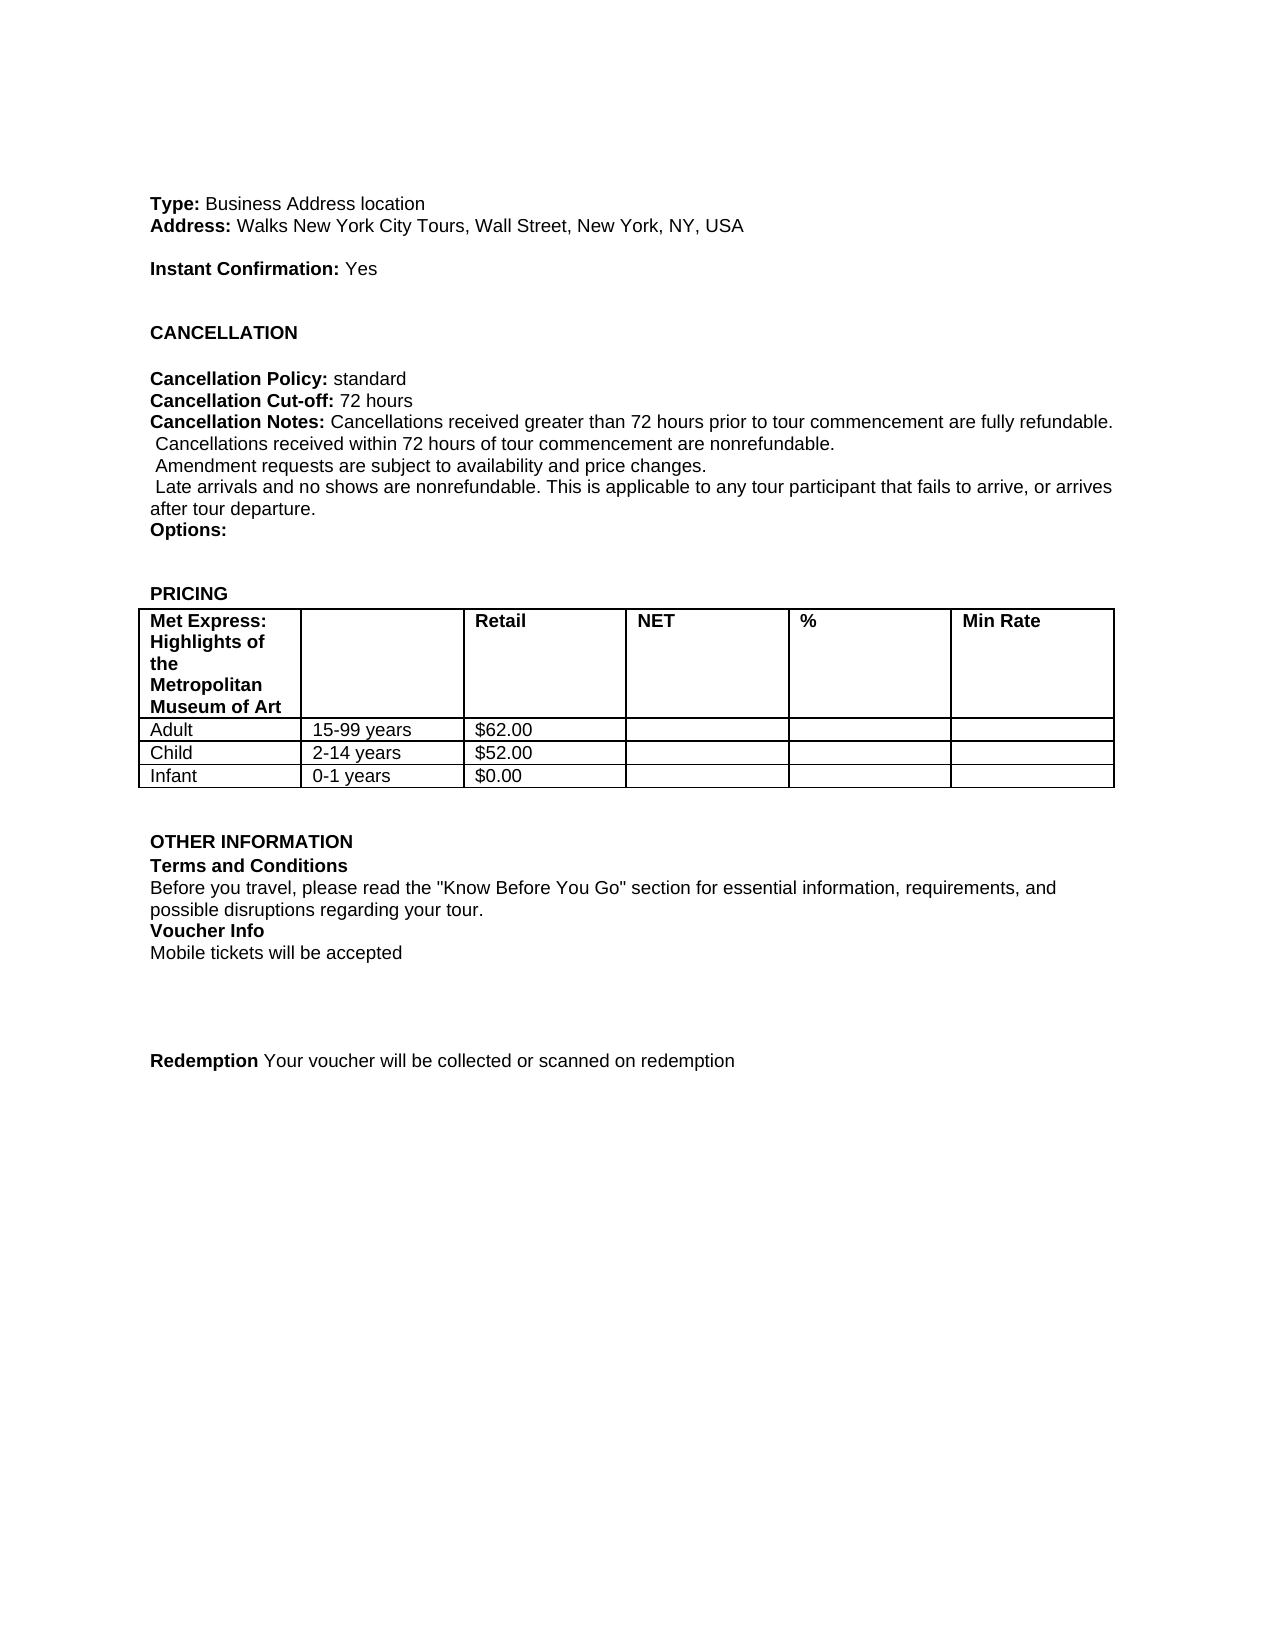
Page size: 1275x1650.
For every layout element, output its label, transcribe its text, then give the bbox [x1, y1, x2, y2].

table_header % [790, 610, 950, 717]
table_header Met Express: Highlights of the Metropolitan Museum of Art [140, 610, 300, 717]
text Redemption Your voucher will be collected or scanned on redemption [150, 1049, 1125, 1071]
table_header [302, 610, 463, 717]
text Cancellation Policy: standard [150, 368, 1125, 390]
table_cell Adult [140, 719, 300, 740]
table_cell [952, 742, 1113, 763]
table_cell Child [140, 742, 300, 763]
table_cell $62.00 [465, 719, 625, 740]
subtitle Pricing [150, 583, 1125, 604]
table_cell [627, 765, 788, 787]
text Voucher Info [150, 920, 1125, 942]
text Terms and Conditions [150, 855, 1125, 877]
table_cell [790, 765, 950, 787]
text Address: Walks New York City Tours, Wall Street, New York, NY, USA [150, 215, 1125, 236]
table_cell [790, 719, 950, 740]
table_header NET [627, 610, 788, 717]
table_cell [627, 742, 788, 763]
table_cell [952, 719, 1113, 740]
table_cell 15-99 years [302, 719, 463, 740]
text Instant Confirmation: Yes [150, 258, 1125, 279]
table_cell [790, 742, 950, 763]
table_header Retail [465, 610, 625, 717]
table_cell $52.00 [465, 742, 625, 763]
subtitle Cancellation [150, 322, 1125, 343]
table_cell 0-1 years [302, 765, 463, 787]
text Mobile tickets will be accepted [150, 942, 1125, 963]
table_cell Infant [140, 765, 300, 787]
text Options: [150, 519, 1125, 541]
subtitle Other Information [150, 831, 1125, 852]
table_cell [627, 719, 788, 740]
text Cancellation Cut-off: 72 hours [150, 390, 1125, 411]
table_header Min Rate [952, 610, 1113, 717]
table_cell [952, 765, 1113, 787]
table_cell 2-14 years [302, 742, 463, 763]
text Cancellation Notes: Cancellations received greater than 72 hours prior to tour commencement are fully refundable. Cancellations received within 72 hours of tour commencement are nonrefundable. Amendment requests are subject to availability and price changes. Late arrivals and no shows are nonrefundable. This is applicable to any tour participant that fails to arrive, or arrives after tour departure. [150, 476, 1125, 519]
text Type: Business Address location [150, 193, 1125, 215]
table_cell $0.00 [465, 765, 625, 787]
text Before you travel, please read the "Know Before You Go" section for essential information, requirements, and possible disruptions regarding your tour. [150, 877, 1125, 920]
